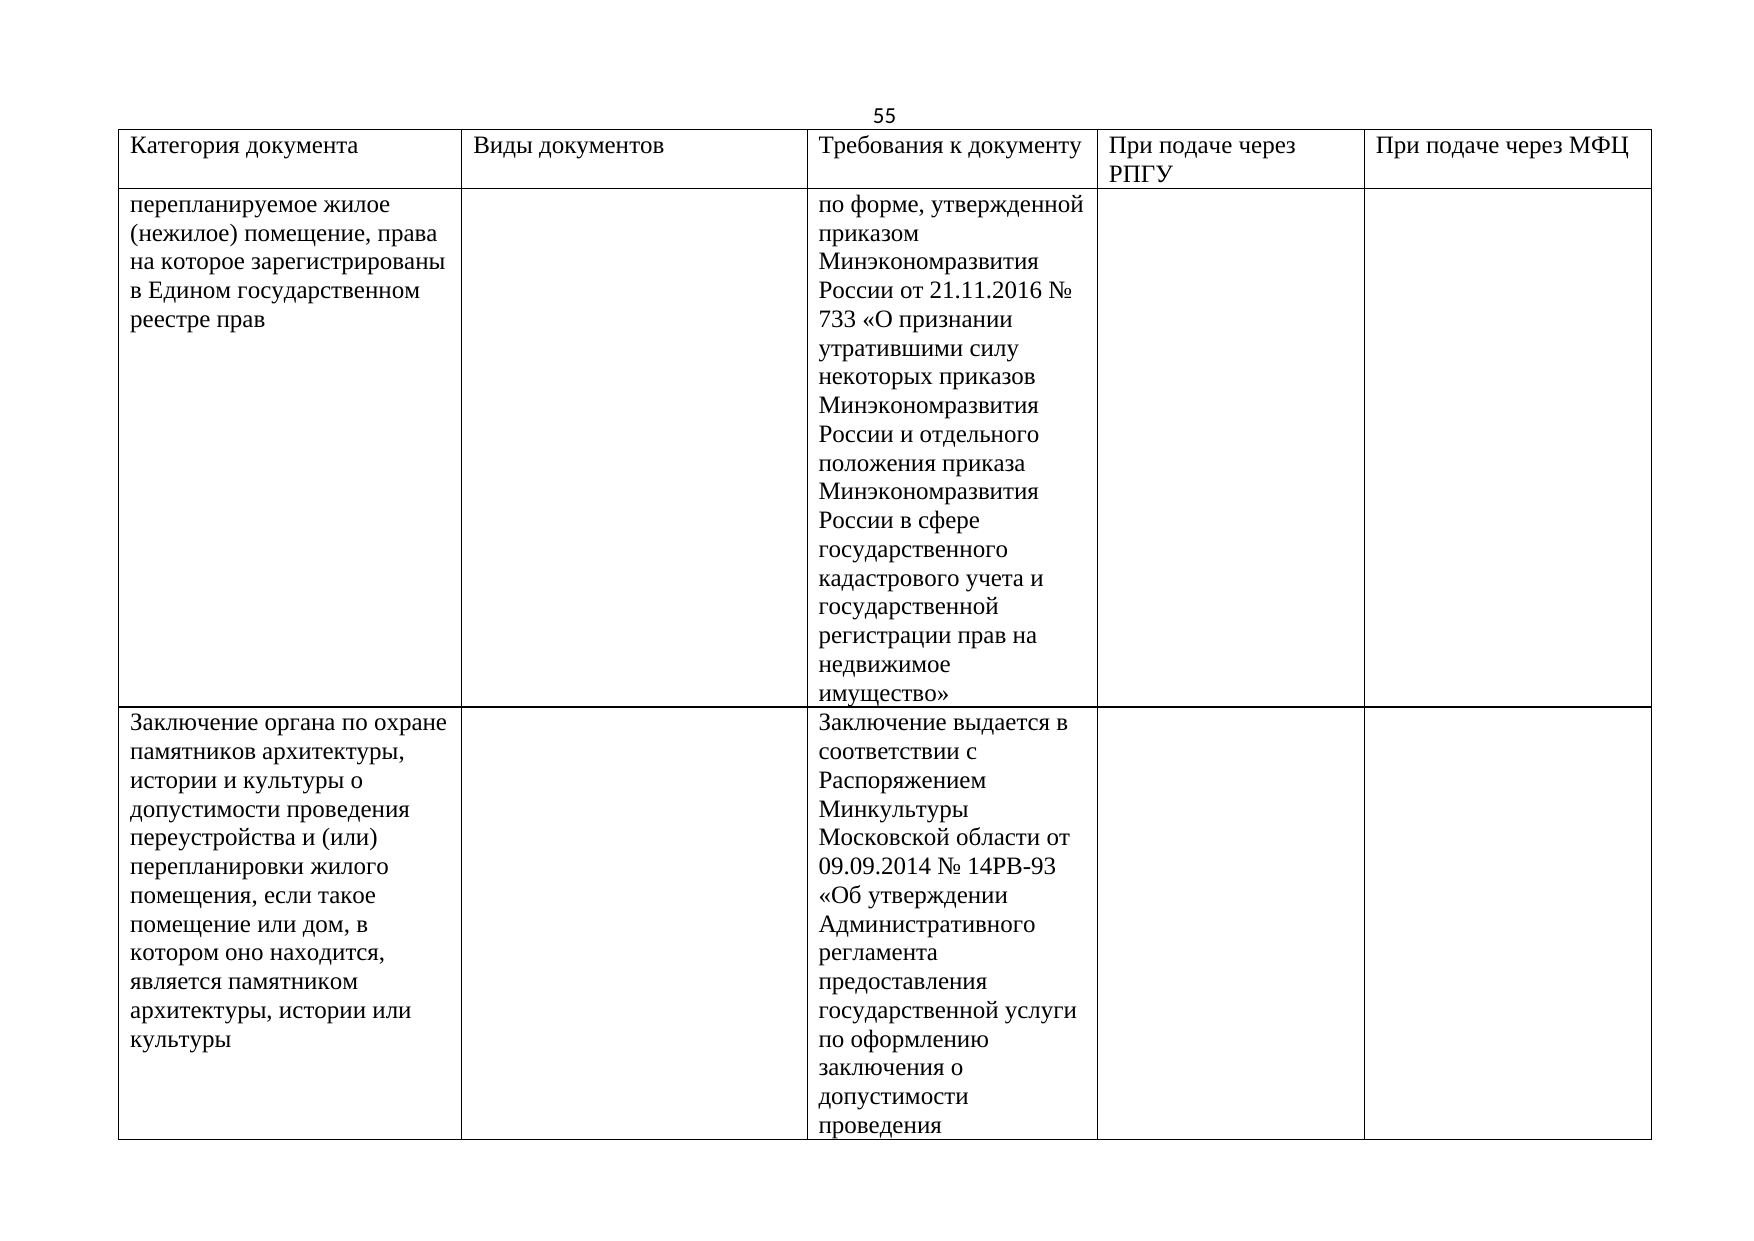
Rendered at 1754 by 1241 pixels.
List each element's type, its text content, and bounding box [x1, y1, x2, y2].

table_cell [808, 189, 1097, 706]
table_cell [119, 708, 461, 1139]
table_cell [462, 708, 807, 1139]
table_header При подаче через МФЦ [1365, 130, 1651, 188]
table_header Виды документов [462, 130, 807, 188]
table_header При подаче через РПГУ [1098, 130, 1364, 188]
table_cell [1365, 708, 1651, 1139]
table_header Требования к документу [808, 130, 1097, 188]
table_header Категория документа [119, 130, 461, 188]
table_cell [1098, 189, 1364, 706]
table_cell [1365, 189, 1651, 706]
table_cell [462, 189, 807, 706]
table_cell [808, 708, 1097, 1139]
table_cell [119, 189, 461, 706]
table_cell [1098, 708, 1364, 1139]
